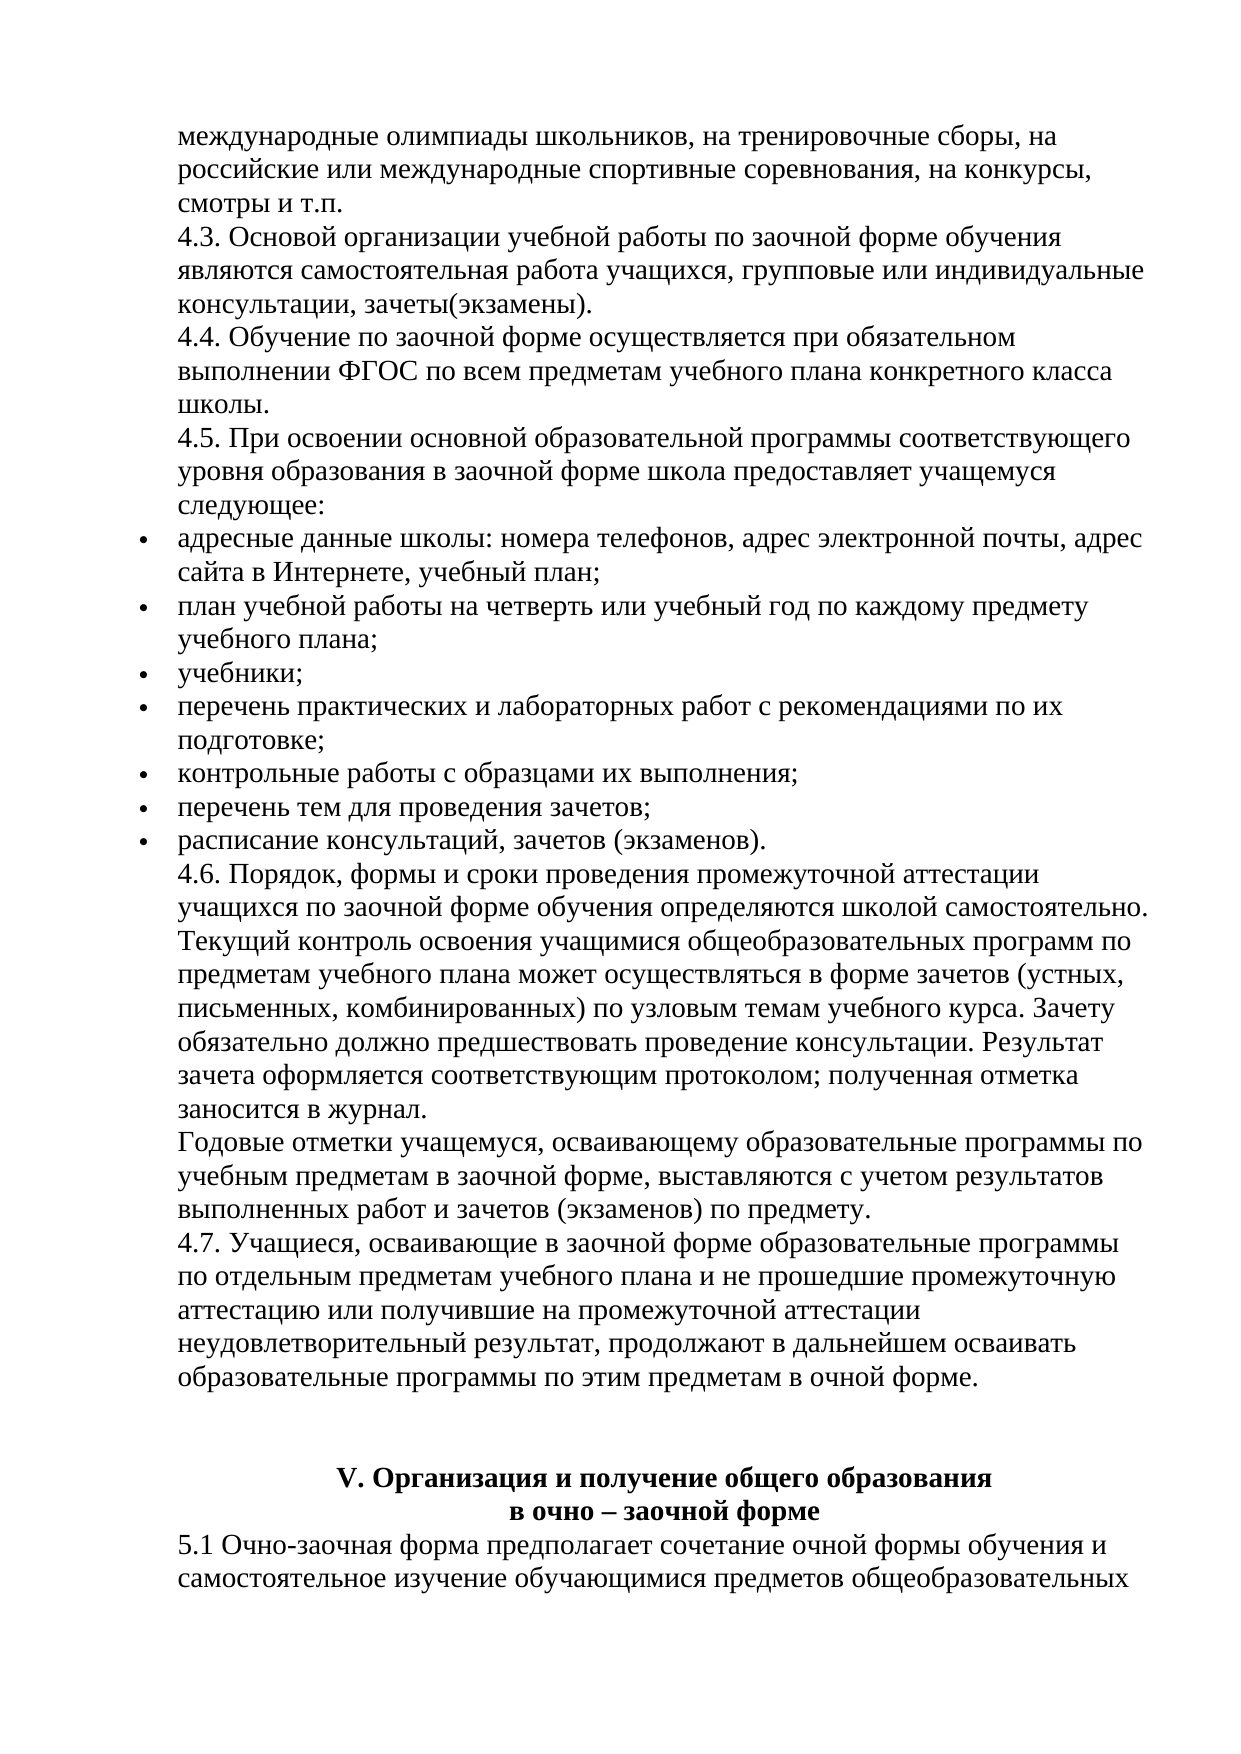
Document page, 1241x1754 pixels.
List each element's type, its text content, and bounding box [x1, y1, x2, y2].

list перечень тем для проведения зачетов; [140, 789, 1152, 822]
list расписание консультаций, зачетов (экзаменов). [140, 822, 1152, 856]
text Текущий контроль освоения учащимися общеобразовательных программ по предметам учебного плана может осуществляться в форме зачетов (устных, письменных, комбинированных) по узловым темам учебного курса. Зачету обязательно должно предшествовать проведение консультации. Результат зачета оформляется соответствующим протоколом; полученная отметка заносится в журнал. [177, 923, 1152, 1124]
list контрольные работы с образцами их выполнения; [140, 755, 1152, 789]
text 4.7. Учащиеся, осваивающие в заочной форме образовательные программы по отдельным предметам учебного плана и не прошедшие промежуточную аттестацию или получившие на промежуточной аттестации неудовлетворительный результат, продолжают в дальнейшем осваивать образовательные программы по этим предметам в очной форме. [177, 1225, 1152, 1393]
text 4.6. Порядок, формы и сроки проведения промежуточной аттестации учащихся по заочной форме обучения определяются школой самостоятельно. [177, 856, 1152, 923]
text 4.4. Обучение по заочной форме осуществляется при обязательном выполнении ФГОС по всем предметам учебного плана конкретного класса школы. [177, 319, 1152, 420]
text Годовые отметки учащемуся, осваивающему образовательные программы по учебным предметам в заочной форме, выставляются с учетом результатов выполненных работ и зачетов (экзаменов) по предмету. [177, 1124, 1152, 1225]
text 4.5. При освоении основной образовательной программы соответствующего уровня образования в заочной форме школа предоставляет учащемуся следующее: [177, 420, 1152, 521]
list адресные данные школы: номера телефонов, адрес электронной почты, адрес сайта в Интернете, учебный план; [140, 521, 1152, 588]
list перечень практических и лабораторных работ с рекомендациями по их подготовке; [140, 688, 1152, 755]
list учебники; [140, 655, 1152, 688]
text в очно – заочной форме [177, 1493, 1152, 1527]
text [177, 1527, 1152, 1594]
text V. Организация и получение общего образования [177, 1460, 1152, 1493]
list план учебной работы на четверть или учебный год по каждому предмету учебного плана; [140, 588, 1152, 655]
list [140, 118, 1152, 219]
text 4.3. Основой организации учебной работы по заочной форме обучения являются самостоятельная работа учащихся, групповые или индивидуальные консультации, зачеты(экзамены). [177, 219, 1152, 319]
